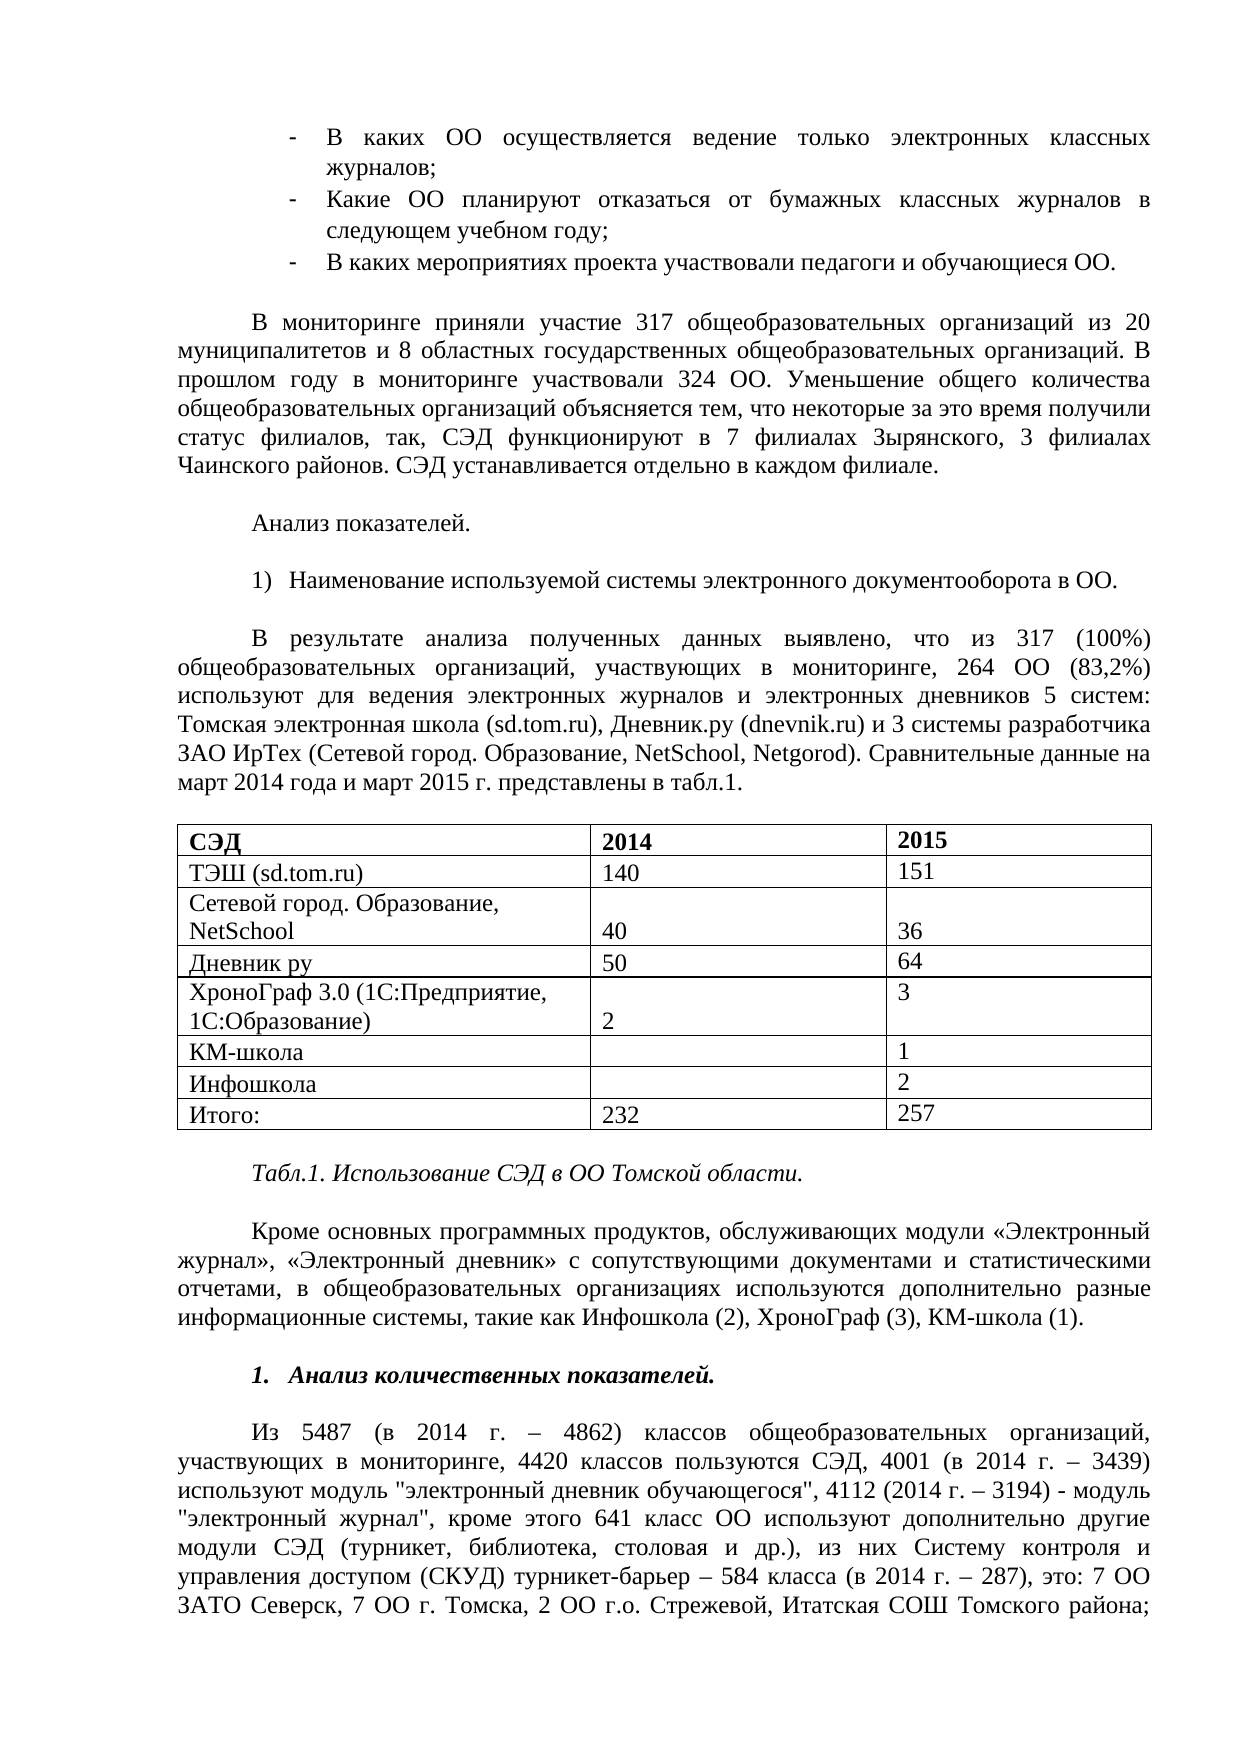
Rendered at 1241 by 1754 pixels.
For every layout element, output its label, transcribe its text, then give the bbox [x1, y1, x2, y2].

list Наименование используемой системы электронного документооборота в ОО. [251, 565, 1152, 594]
table_cell 140 [591, 856, 886, 887]
list Анализ количественных показателей. [251, 1360, 1152, 1388]
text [177, 1417, 1152, 1618]
text В результате анализа полученных данных выявлено, что из 317 (100%) общеобразовательных организаций, участвующих в мониторинге, 264 ОО (83,2%) используют для ведения электронных журналов и электронных дневников 5 систем: Томская электронная школа (sd.tom.ru), Дневник.ру (dnevnik.ru) и 3 системы разработчика ЗАО ИрТех (Сетевой город. Образование, NetSchool, Netgorod). Сравнительные данные на март 2014 года и март 2015 г. представлены в табл.1. [177, 623, 1152, 795]
text Кроме основных программных продуктов, обслуживающих модули «Электронный журнал», «Электронный дневник» с сопутствующими документами и статистическими отчетами, в общеобразовательных организациях используются дополнительно разные информационные системы, такие как Инфошкола (2), ХроноГраф (3), КМ-школа (1). [177, 1216, 1152, 1331]
table_cell Сетевой город. Образование, NetSchool [178, 888, 590, 945]
table_cell 151 [887, 856, 1151, 887]
table_cell Итого: [178, 1099, 590, 1129]
table_cell 36 [887, 888, 1151, 945]
table_cell ХроноГраф 3.0 (1С:Предприятие, 1С:Образование) [178, 978, 590, 1035]
table_cell 1 [887, 1036, 1151, 1066]
list В каких ОО осуществляется ведение только электронных классных журналов; [288, 118, 1152, 181]
table_cell 2 [591, 978, 886, 1035]
table_cell 2 [887, 1067, 1151, 1097]
table_cell 257 [887, 1099, 1151, 1129]
table_cell Дневник ру [178, 946, 590, 976]
table_header 2015 [887, 825, 1151, 855]
text В мониторинге приняли участие 317 общеобразовательных организаций из 20 муниципалитетов и 8 областных государственных общеобразовательных организаций. В прошлом году в мониторинге участвовали 324 ОО. Уменьшение общего количества общеобразовательных организаций объясняется тем, что некоторые за это время получили статус филиалов, так, СЭД функционируют в 7 филиалах Зырянского, 3 филиалах Чаинского районов. СЭД устанавливается отдельно в каждом филиале. [177, 307, 1152, 479]
list В каких мероприятиях проекта участвовали педагоги и обучающиеся ОО. [288, 244, 1152, 278]
table_cell ТЭШ (sd.tom.ru) [178, 856, 590, 887]
list Какие ОО планируют отказаться от бумажных классных журналов в следующем учебном году; [288, 181, 1152, 244]
table_cell КМ-школа [178, 1036, 590, 1066]
table_header 2014 [591, 825, 886, 855]
text Табл.1. Использование СЭД в ОО Томской области. [177, 1158, 1152, 1187]
table_cell [591, 1036, 886, 1066]
table_cell Инфошкола [178, 1067, 590, 1097]
table_cell 50 [591, 946, 886, 976]
table_cell [591, 1067, 886, 1097]
table_cell 232 [591, 1099, 886, 1129]
text Анализ показателей. [177, 508, 1152, 537]
table_header СЭД [178, 825, 590, 855]
table_cell 64 [887, 946, 1151, 976]
table_cell 40 [591, 888, 886, 945]
table_cell 3 [887, 978, 1151, 1035]
